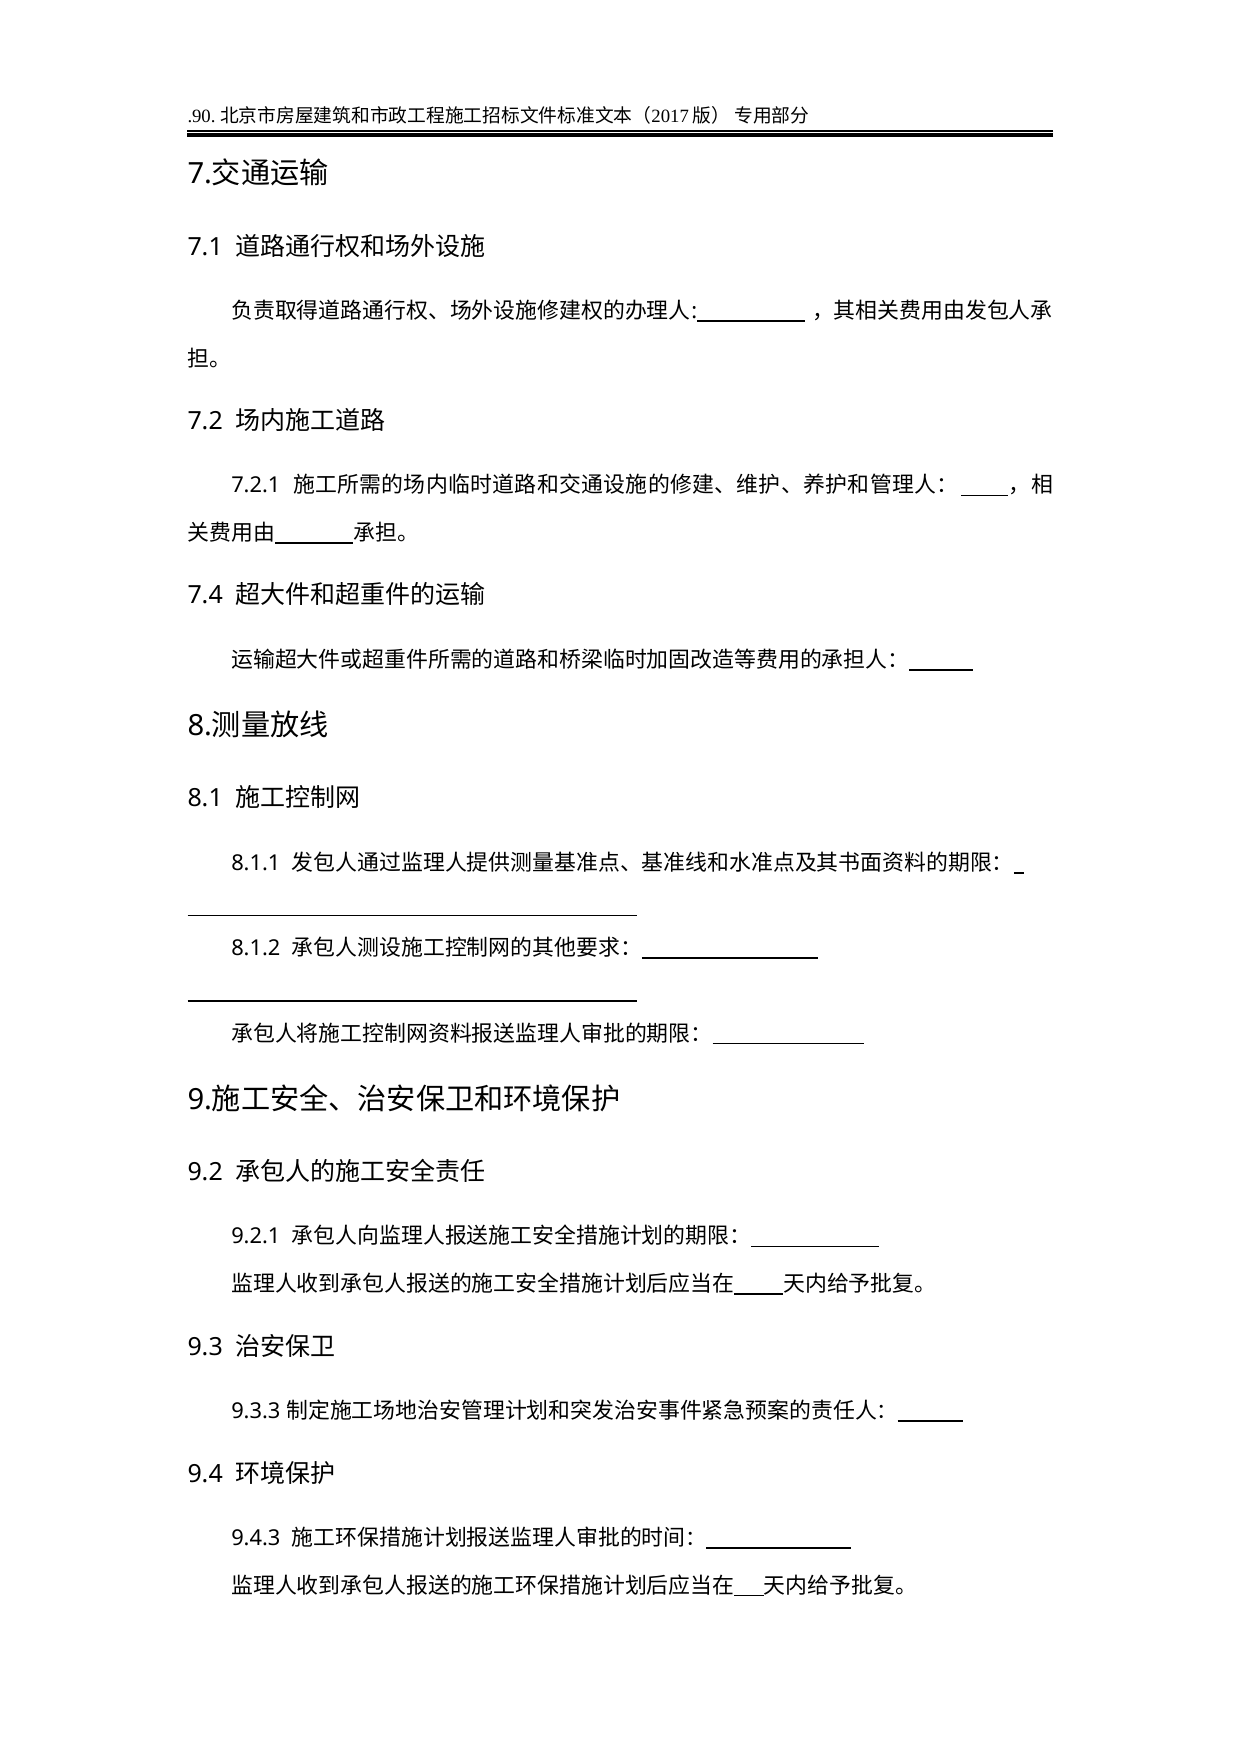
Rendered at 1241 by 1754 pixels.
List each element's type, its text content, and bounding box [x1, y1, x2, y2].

text 8.测量放线 [187, 702, 1053, 744]
text 8.1.2 承包人测设施工控制网的其他要求： [187, 930, 1053, 962]
text 8.1 施工控制网 [187, 778, 1053, 814]
text 7.1 道路通行权和场外设施 [187, 226, 1053, 262]
text 7.交通运输 [187, 150, 1053, 192]
text 9.2.1 承包人向监理人报送施工安全措施计划的期限： [231, 1218, 1053, 1250]
text 9.4.3 施工环保措施计划报送监理人审批的时间： [231, 1520, 1053, 1552]
text 9.3.3 制定施工场地治安管理计划和突发治安事件紧急预案的责任人： [231, 1393, 1053, 1425]
text 监理人收到承包人报送的施工环保措施计划后应当在 天内给予批复。 [231, 1568, 1053, 1599]
text 9.2 承包人的施工安全责任 [187, 1152, 1053, 1188]
text 8.1.1 发包人通过监理人提供测量基准点、基准线和水准点及其书面资料的期限： [187, 845, 1053, 877]
text 9.3 治安保卫 [187, 1326, 1053, 1362]
text 7.2.1 施工所需的场内临时道路和交通设施的修建、维护、养护和管理人： ，相关费用由 承担。 [187, 467, 1053, 547]
text 7.4 超大件和超重件的运输 [187, 575, 1053, 611]
text 9.施工安全、治安保卫和环境保护 [187, 1076, 1053, 1118]
text 负责取得道路通行权、场外设施修建权的办理人: ，其相关费用由发包人承担。 [187, 293, 1053, 372]
text 运输超大件或超重件所需的道路和桥梁临时加固改造等费用的承担人： [187, 642, 1053, 673]
text 7.2 场内施工道路 [187, 401, 1053, 437]
text 监理人收到承包人报送的施工安全措施计划后应当在 天内给予批复。 [231, 1266, 1053, 1298]
text 承包人将施工控制网资料报送监理人审批的期限： [187, 1016, 1053, 1047]
text 9.4 环境保护 [187, 1453, 1053, 1489]
